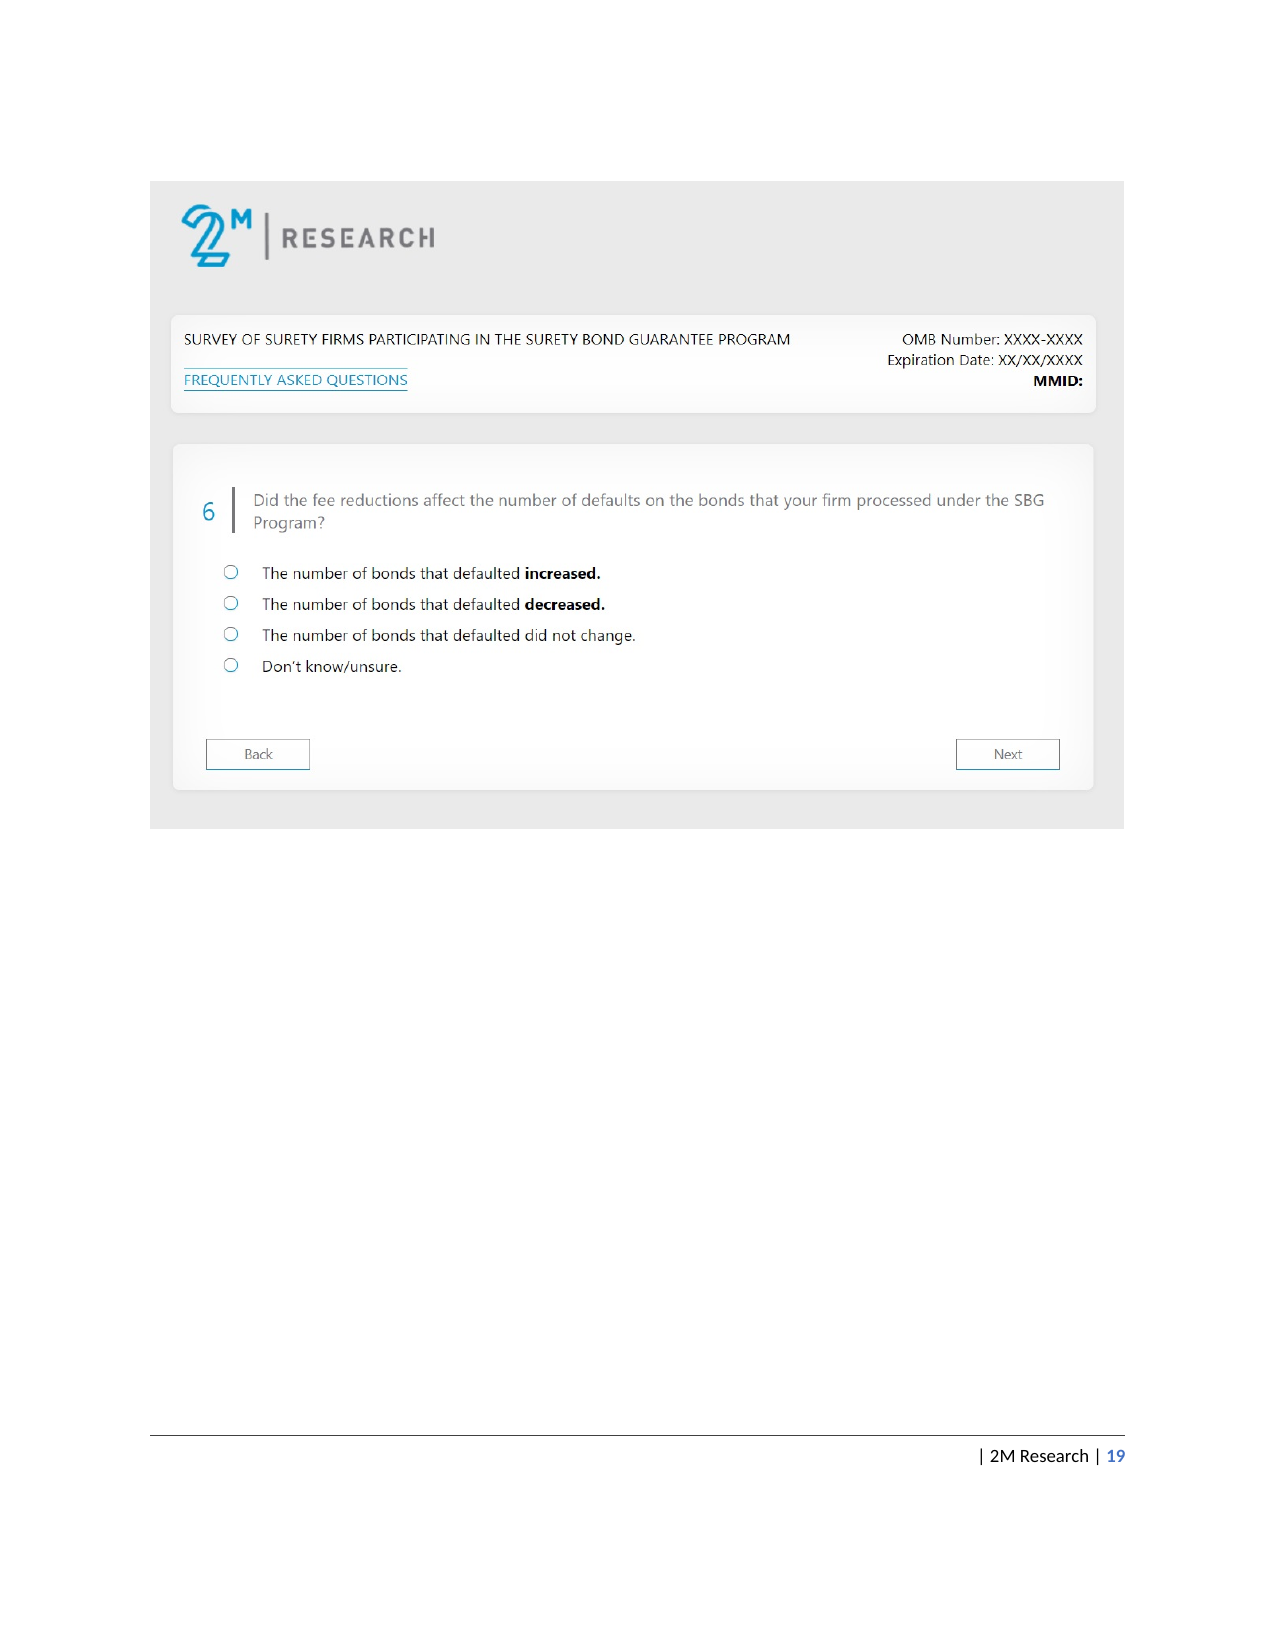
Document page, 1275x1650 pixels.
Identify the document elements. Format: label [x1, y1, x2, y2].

picture [150, 181, 1124, 829]
